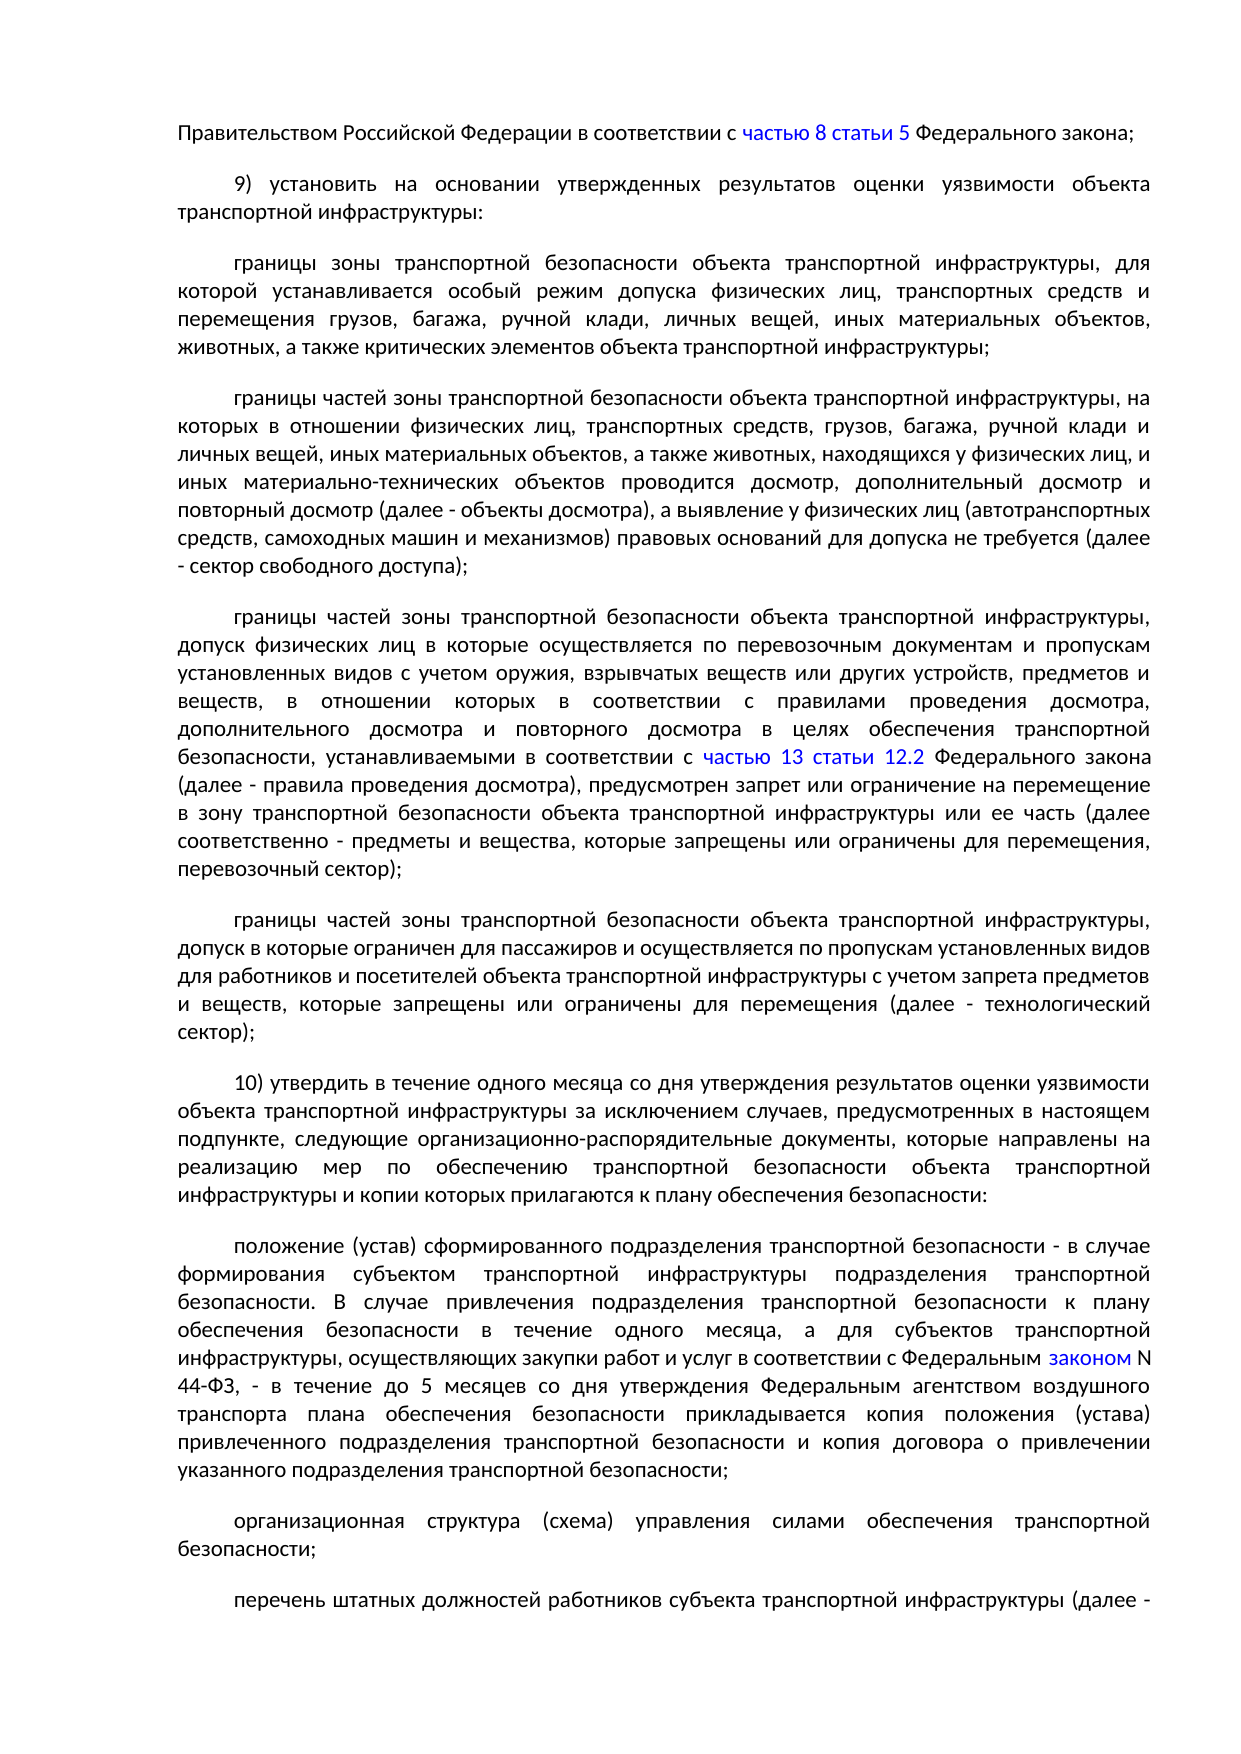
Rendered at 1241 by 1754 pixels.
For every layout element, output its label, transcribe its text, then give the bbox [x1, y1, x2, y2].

text границы частей зоны транспортной безопасности объекта транспортной инфраструктуры, на которых в отношении физических лиц, транспортных средств, грузов, багажа, ручной клади и личных вещей, иных материальных объектов, а также животных, находящихся у физических лиц, и иных материально-технических объектов проводится досмотр, дополнительный досмотр и повторный досмотр (далее - объекты досмотра), а выявление у физических лиц (автотранспортных средств, самоходных машин и механизмов) правовых оснований для допуска не требуется (далее - сектор свободного доступа); [177, 383, 1152, 579]
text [177, 118, 1152, 146]
text границы зоны транспортной безопасности объекта транспортной инфраструктуры, для которой устанавливается особый режим допуска физических лиц, транспортных средств и перемещения грузов, багажа, ручной клади, личных вещей, иных материальных объектов, животных, а также критических элементов объекта транспортной инфраструктуры; [177, 248, 1152, 360]
text организационная структура (схема) управления силами обеспечения транспортной безопасности; [177, 1506, 1152, 1562]
text положение (устав) сформированного подразделения транспортной безопасности - в случае формирования субъектом транспортной инфраструктуры подразделения транспортной безопасности. В случае привлечения подразделения транспортной безопасности к плану обеспечения безопасности в течение одного месяца, а для субъектов транспортной инфраструктуры, осуществляющих закупки работ и услуг в соответствии с Федеральным законом N 44-ФЗ, - в течение до 5 месяцев со дня утверждения Федеральным агентством воздушного транспорта плана обеспечения безопасности прикладывается копия положения (устава) привлеченного подразделения транспортной безопасности и копия договора о привлечении указанного подразделения транспортной безопасности; [177, 1231, 1152, 1483]
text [177, 1585, 1152, 1613]
text границы частей зоны транспортной безопасности объекта транспортной инфраструктуры, допуск в которые ограничен для пассажиров и осуществляется по пропускам установленных видов для работников и посетителей объекта транспортной инфраструктуры с учетом запрета предметов и веществ, которые запрещены или ограничены для перемещения (далее - технологический сектор); [177, 905, 1152, 1045]
text 10) утвердить в течение одного месяца со дня утверждения результатов оценки уязвимости объекта транспортной инфраструктуры за исключением случаев, предусмотренных в настоящем подпункте, следующие организационно-распорядительные документы, которые направлены на реализацию мер по обеспечению транспортной безопасности объекта транспортной инфраструктуры и копии которых прилагаются к плану обеспечения безопасности: [177, 1068, 1152, 1208]
text 9) установить на основании утвержденных результатов оценки уязвимости объекта транспортной инфраструктуры: [177, 169, 1152, 225]
text границы частей зоны транспортной безопасности объекта транспортной инфраструктуры, допуск физических лиц в которые осуществляется по перевозочным документам и пропускам установленных видов с учетом оружия, взрывчатых веществ или других устройств, предметов и веществ, в отношении которых в соответствии с правилами проведения досмотра, дополнительного досмотра и повторного досмотра в целях обеспечения транспортной безопасности, устанавливаемыми в соответствии с частью 13 статьи 12.2 Федерального закона (далее - правила проведения досмотра), предусмотрен запрет или ограничение на перемещение в зону транспортной безопасности объекта транспортной инфраструктуры или ее часть (далее соответственно - предметы и вещества, которые запрещены или ограничены для перемещения, перевозочный сектор); [177, 602, 1152, 882]
